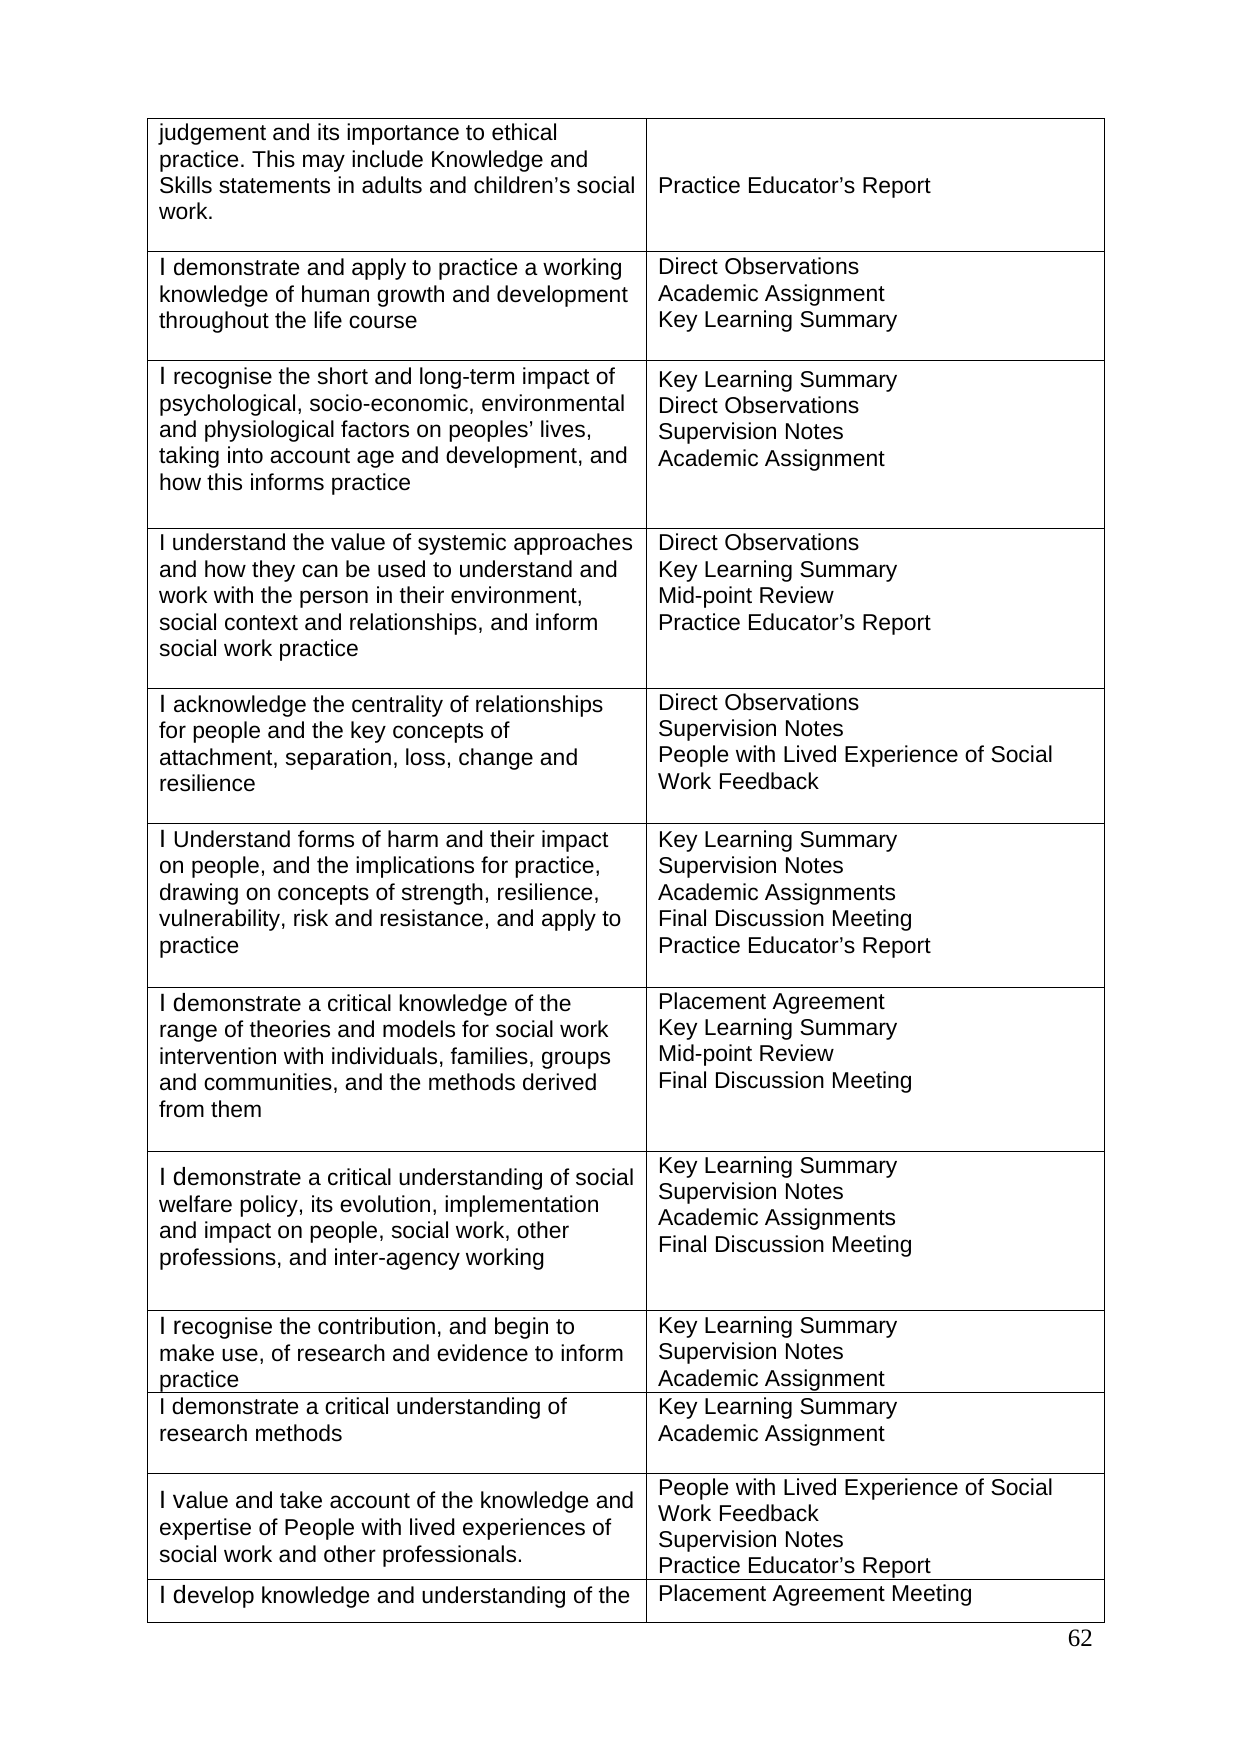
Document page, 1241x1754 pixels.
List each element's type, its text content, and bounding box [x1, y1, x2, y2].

table_cell I demonstrate a critical understanding of research methods [148, 1393, 646, 1472]
table_cell Key Learning Summary Direct Observations Supervision Notes Academic Assignment [647, 361, 1104, 528]
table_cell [148, 119, 646, 251]
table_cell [148, 1580, 646, 1622]
table_cell Direct Observations Key Learning Summary Mid-point Review Practice Educator’s Report [647, 529, 1104, 687]
table_cell I understand the value of systemic approaches and how they can be used to understand and work with the person in their environment, social context and relationships, and inform social work practice [148, 529, 646, 687]
table_cell Placement Agreement Key Learning Summary Mid-point Review Final Discussion Meeting [647, 988, 1104, 1151]
table_cell People with Lived Experience of Social Work Feedback Supervision Notes Practice Educator’s Report [647, 1474, 1104, 1579]
table_cell Key Learning Summary Supervision Notes Academic Assignment [647, 1311, 1104, 1392]
table_cell Direct Observations Supervision Notes People with Lived Experience of Social Work Feedback [647, 689, 1104, 823]
table_cell Key Learning Summary Supervision Notes Academic Assignments Final Discussion Meeting Practice Educator’s Report [647, 824, 1104, 987]
table_cell I demonstrate a critical knowledge of the range of theories and models for social work intervention with individuals, families, groups and communities, and the methods derived from them [148, 988, 646, 1151]
table_cell Key Learning Summary Supervision Notes Academic Assignments Final Discussion Meeting [647, 1152, 1104, 1310]
table_cell I Understand forms of harm and their impact on people, and the implications for practice, drawing on concepts of strength, resilience, vulnerability, risk and resistance, and apply to practice [148, 824, 646, 987]
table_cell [647, 1580, 1104, 1622]
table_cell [647, 119, 1104, 251]
table_cell I value and take account of the knowledge and expertise of People with lived experiences of social work and other professionals. [148, 1474, 646, 1579]
table_cell I demonstrate and apply to practice a working knowledge of human growth and development throughout the life course [148, 252, 646, 360]
table_cell I acknowledge the centrality of relationships for people and the key concepts of attachment, separation, loss, change and resilience [148, 689, 646, 823]
table_cell I demonstrate a critical understanding of social welfare policy, its evolution, implementation and impact on people, social work, other professions, and inter-agency working [148, 1152, 646, 1310]
table_cell Key Learning Summary Academic Assignment [647, 1393, 1104, 1472]
table_cell I recognise the contribution, and begin to make use, of research and evidence to inform practice [148, 1311, 646, 1392]
table_cell I recognise the short and long-term impact of psychological, socio-economic, environmental and physiological factors on peoples’ lives, taking into account age and development, and how this informs practice [148, 361, 646, 528]
table_cell Direct Observations Academic Assignment Key Learning Summary [647, 252, 1104, 360]
